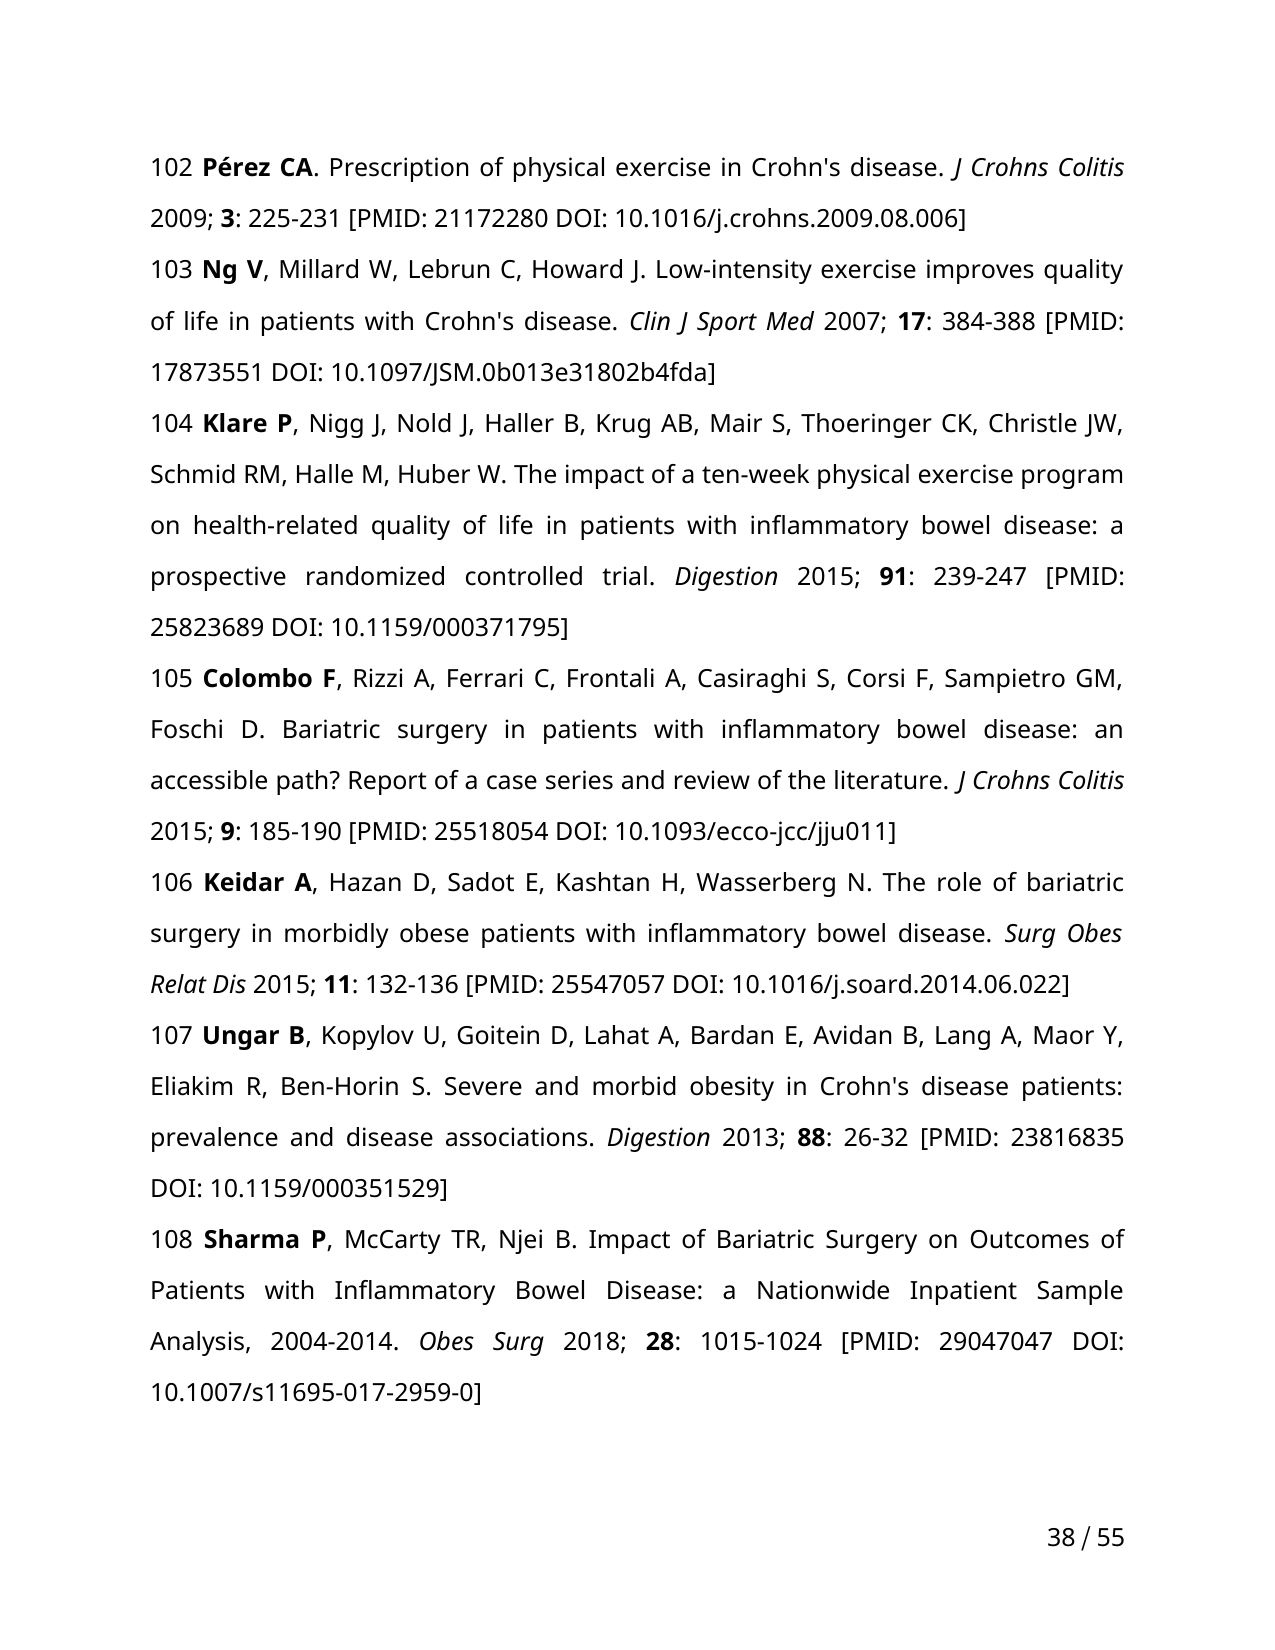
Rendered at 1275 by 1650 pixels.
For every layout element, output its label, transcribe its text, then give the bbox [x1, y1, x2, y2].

text 103 Ng V, Millard W, Lebrun C, Howard J. Low-intensity exercise improves quality of life in patients with Crohn's disease. Clin J Sport Med 2007; 17: 384-388 [PMID: 17873551 DOI: 10.1097/JSM.0b013e31802b4fda] [150, 252, 1125, 388]
text 104 Klare P, Nigg J, Nold J, Haller B, Krug AB, Mair S, Thoeringer CK, Christle JW, Schmid RM, Halle M, Huber W. The impact of a ten-week physical exercise program on health-related quality of life in patients with inflammatory bowel disease: a prospective randomized controlled trial. Digestion 2015; 91: 239-247 [PMID: 25823689 DOI: 10.1159/000371795] [150, 405, 1125, 643]
text 106 Keidar A, Hazan D, Sadot E, Kashtan H, Wasserberg N. The role of bariatric surgery in morbidly obese patients with inflammatory bowel disease. Surg Obes Relat Dis 2015; 11: 132-136 [PMID: 25547057 DOI: 10.1016/j.soard.2014.06.022] [150, 864, 1125, 1001]
text 102 Pérez CA. Prescription of physical exercise in Crohn's disease. J Crohns Colitis 2009; 3: 225-231 [PMID: 21172280 DOI: 10.1016/j.crohns.2009.08.006] [150, 150, 1125, 235]
text 108 Sharma P, McCarty TR, Njei B. Impact of Bariatric Surgery on Outcomes of Patients with Inflammatory Bowel Disease: a Nationwide Inpatient Sample Analysis, 2004-2014. Obes Surg 2018; 28: 1015-1024 [PMID: 29047047 DOI: 10.1007/s11695-017-2959-0] [150, 1222, 1125, 1409]
text 107 Ungar B, Kopylov U, Goitein D, Lahat A, Bardan E, Avidan B, Lang A, Maor Y, Eliakim R, Ben-Horin S. Severe and morbid obesity in Crohn's disease patients: prevalence and disease associations. Digestion 2013; 88: 26-32 [PMID: 23816835 DOI: 10.1159/000351529] [150, 1018, 1125, 1205]
text 105 Colombo F, Rizzi A, Ferrari C, Frontali A, Casiraghi S, Corsi F, Sampietro GM, Foschi D. Bariatric surgery in patients with inflammatory bowel disease: an accessible path? Report of a case series and review of the literature. J Crohns Colitis 2015; 9: 185-190 [PMID: 25518054 DOI: 10.1093/ecco-jcc/jju011] [150, 660, 1125, 848]
